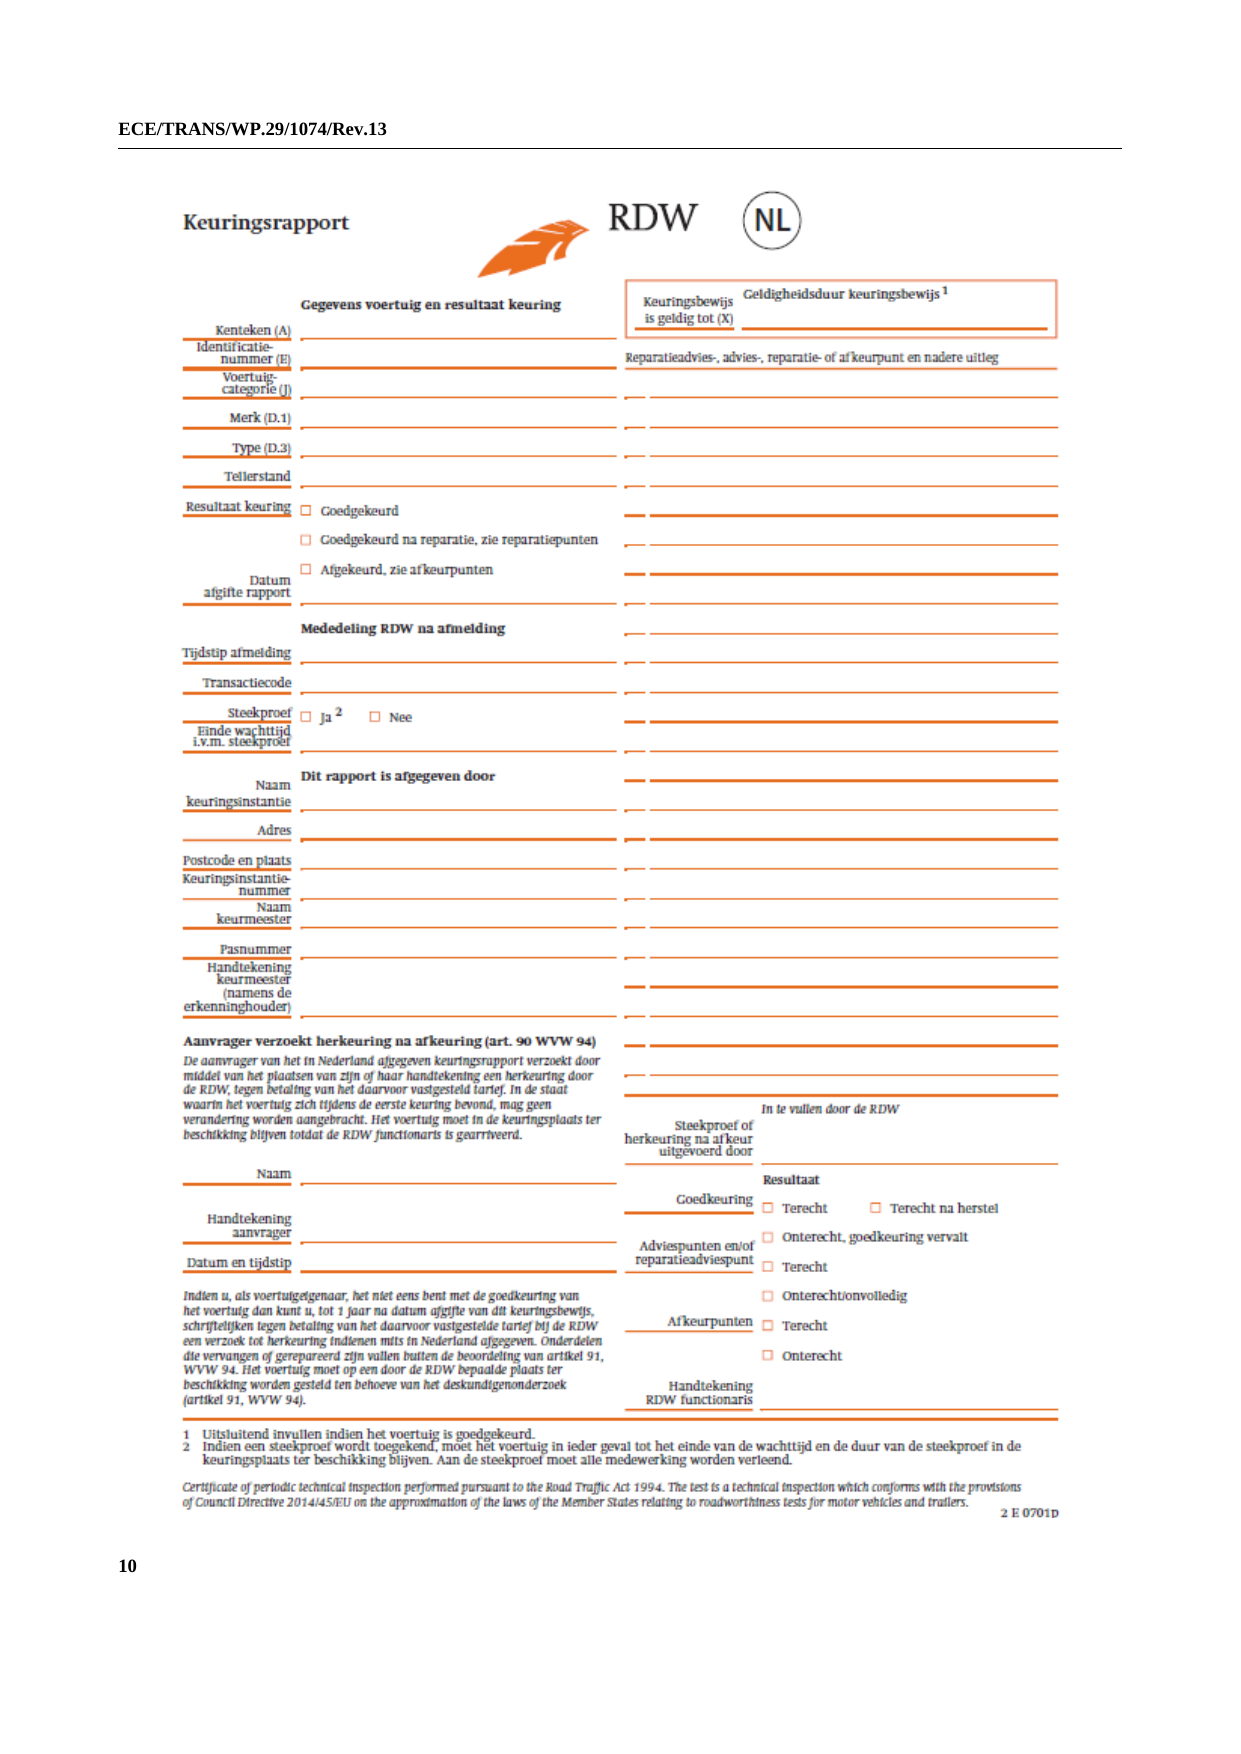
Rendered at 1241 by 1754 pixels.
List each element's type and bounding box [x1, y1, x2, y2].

picture [159, 177, 1081, 1518]
